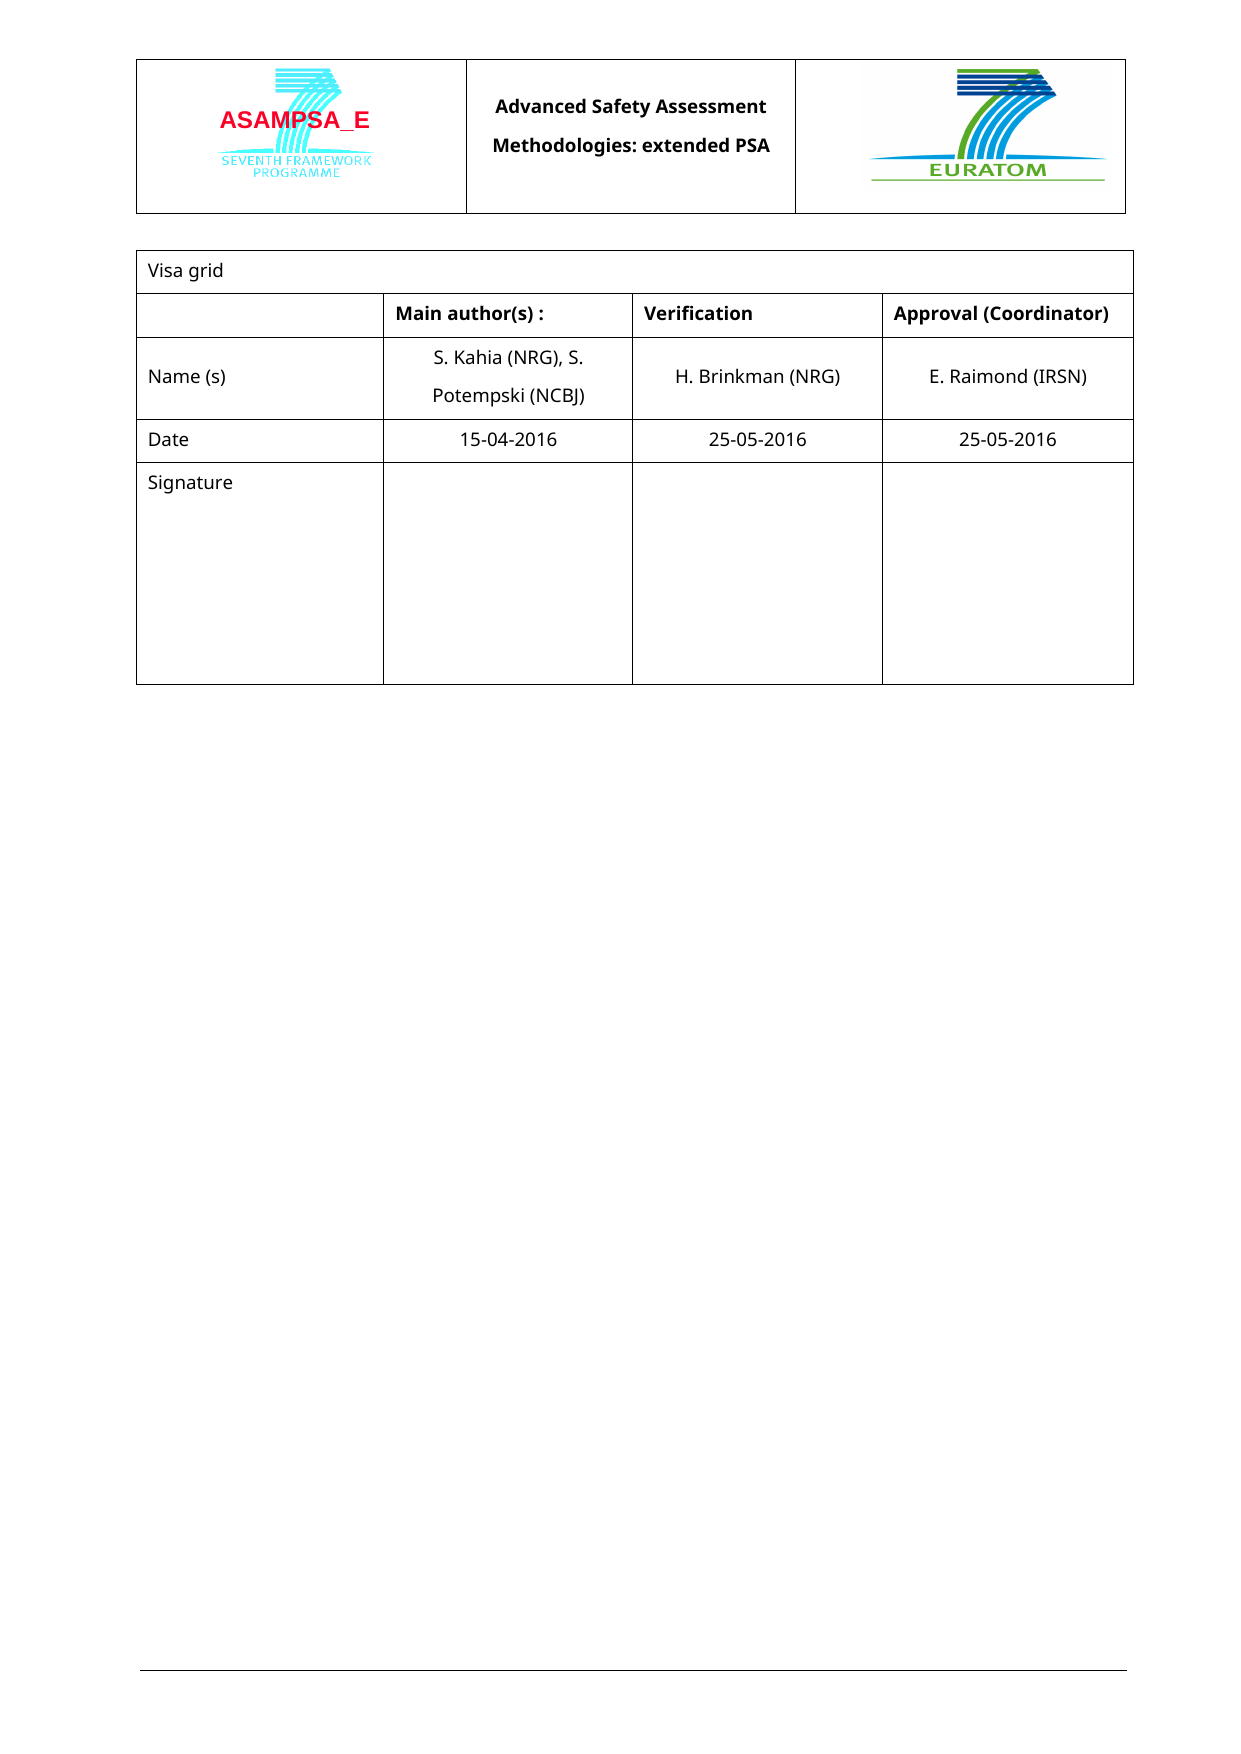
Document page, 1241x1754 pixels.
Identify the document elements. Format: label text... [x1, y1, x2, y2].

table_cell Name (s) [137, 338, 383, 418]
table_cell Approval (Coordinator) [883, 294, 1133, 337]
table_cell E. Raimond (IRSN) [883, 338, 1133, 418]
table_cell H. Brinkman (NRG) [633, 338, 882, 418]
table_cell S. Kahia (NRG), S. Potempski (NCBJ) [384, 338, 632, 418]
table_header Visa grid [137, 251, 1133, 293]
table_cell 25-05-2016 [883, 420, 1133, 462]
table_cell Date [137, 420, 383, 462]
table_cell [384, 463, 632, 683]
table_cell Main author(s) : [384, 294, 632, 337]
table_cell 25-05-2016 [633, 420, 882, 462]
table_cell Verification [633, 294, 882, 337]
table_cell [883, 463, 1133, 683]
table_cell 15-04-2016 [384, 420, 632, 462]
table_cell Signature [137, 463, 383, 683]
table_cell [137, 294, 383, 337]
table_cell [633, 463, 882, 683]
